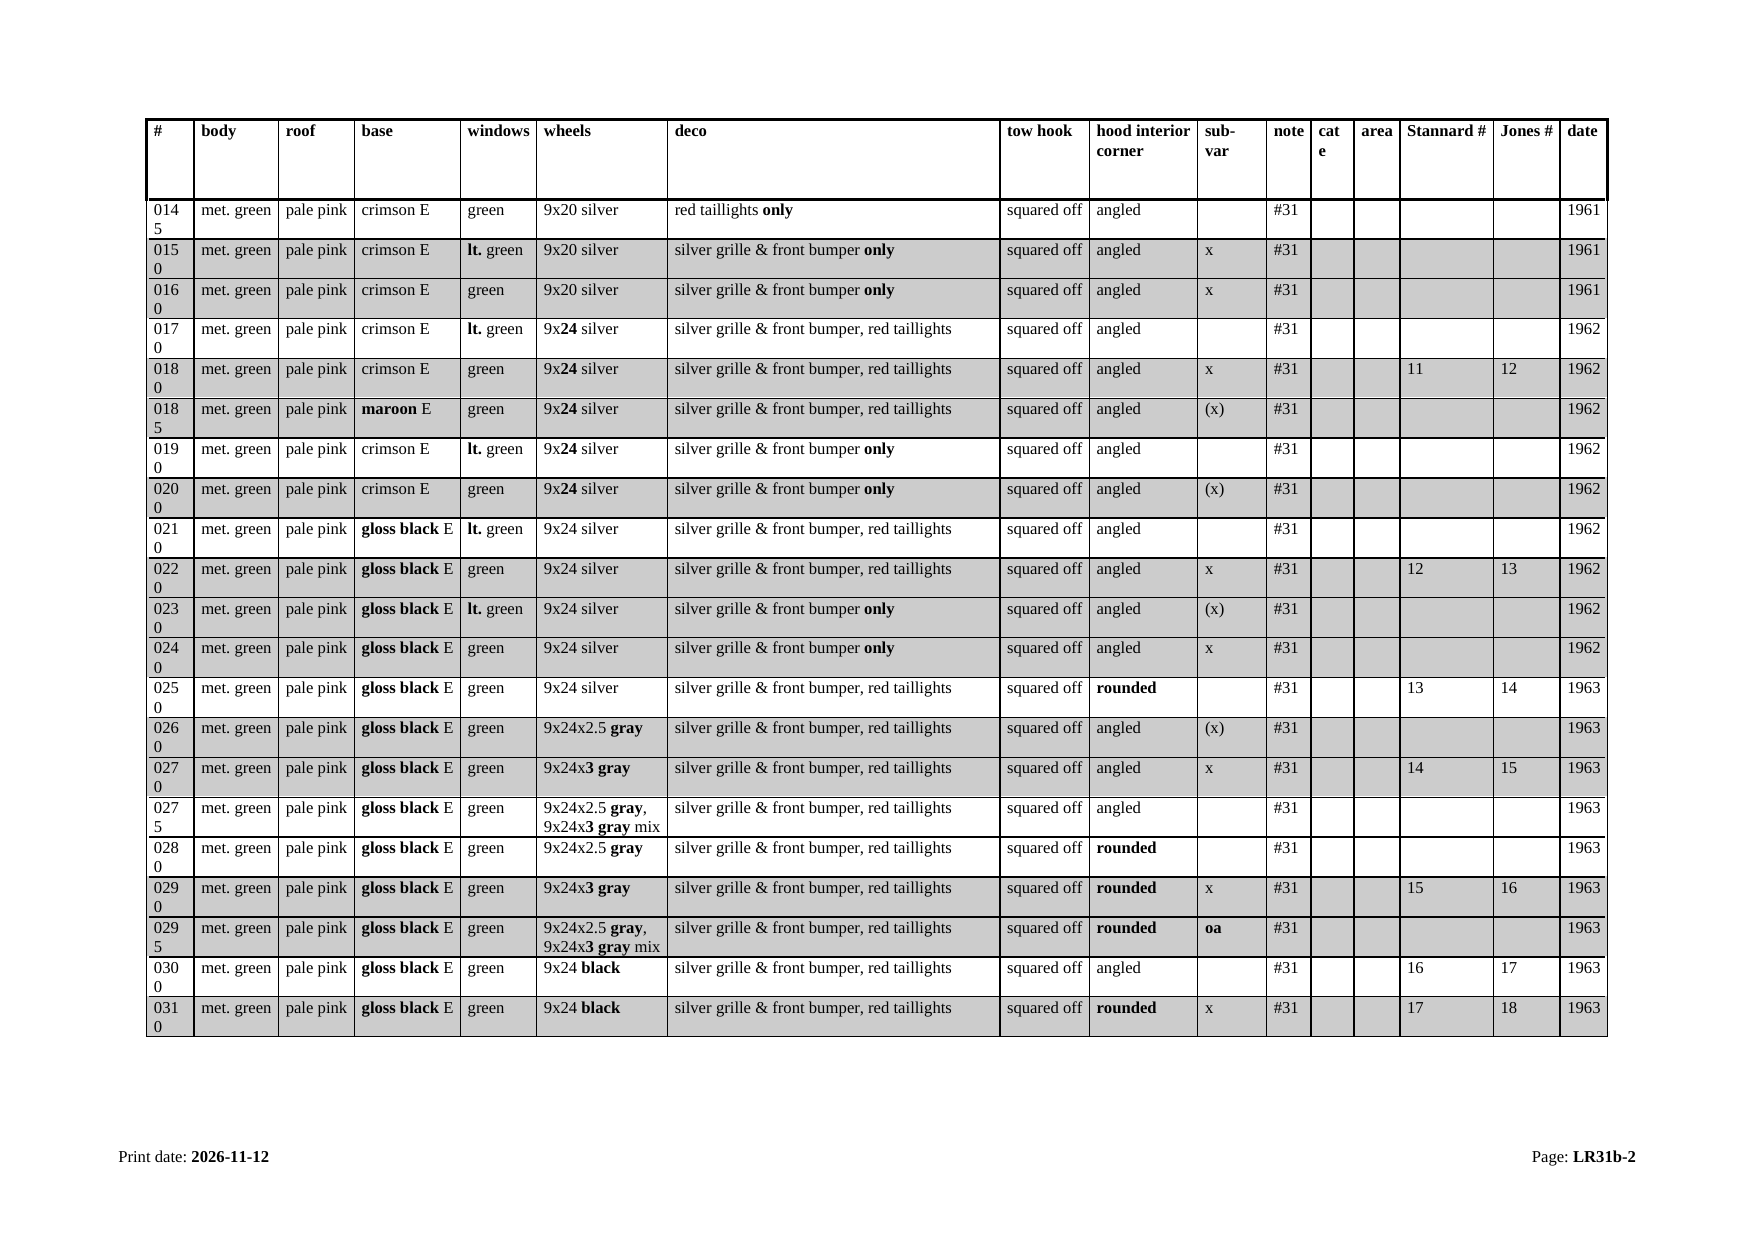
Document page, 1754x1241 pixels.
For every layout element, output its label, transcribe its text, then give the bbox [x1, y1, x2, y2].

table_cell [1355, 598, 1399, 637]
table_cell lt. green [461, 439, 536, 477]
table_cell 1962 [1561, 477, 1607, 517]
table_cell gloss black E [355, 758, 460, 796]
table_cell met. green [195, 638, 278, 677]
table_cell gloss black E [355, 878, 460, 916]
table_cell squared off [1001, 878, 1089, 916]
table_cell pale pink [279, 638, 354, 677]
table_cell silver grille & front bumper, red taillights [668, 997, 999, 1036]
table_cell angled [1090, 319, 1197, 357]
table_cell [1494, 279, 1559, 318]
table_cell silver grille & front bumper, red taillights [668, 559, 999, 597]
table_cell 9x24 silver [537, 598, 667, 637]
table_cell met. green [195, 201, 278, 238]
table_cell squared off [1001, 678, 1089, 717]
table_header body [195, 121, 278, 198]
table_cell angled [1090, 399, 1197, 437]
table_cell [1312, 678, 1353, 717]
table_cell gloss black E [355, 598, 460, 637]
table_cell silver grille & front bumper, red taillights [668, 798, 999, 836]
table_cell [1312, 718, 1353, 756]
table_cell 1961 [1561, 278, 1607, 318]
table_cell #31 [1267, 997, 1310, 1036]
table_cell x [1198, 240, 1266, 278]
table_cell #31 [1267, 758, 1310, 796]
table_cell silver grille & front bumper, red taillights [668, 958, 999, 996]
table_cell pale pink [279, 479, 354, 517]
table_cell [1198, 319, 1266, 357]
table_cell squared off [1001, 399, 1089, 437]
table_cell [1355, 918, 1399, 956]
table_cell [1198, 439, 1266, 477]
table_cell 9x24x3 gray [537, 758, 667, 796]
table_cell squared off [1001, 598, 1089, 637]
table_cell [1312, 838, 1353, 876]
table_cell pale pink [279, 678, 354, 717]
table_cell squared off [1001, 240, 1089, 278]
table_cell [1312, 638, 1353, 677]
table_cell [1401, 838, 1493, 876]
table_cell 1962 [1561, 517, 1607, 557]
table_cell [1198, 798, 1266, 836]
table_cell 0185 [147, 398, 193, 437]
table_cell 9x24 silver [537, 359, 667, 397]
table_cell pale pink [279, 240, 354, 278]
table_cell 0240 [147, 637, 193, 677]
table_cell x [1198, 758, 1266, 796]
table_cell [1401, 638, 1493, 677]
table_cell met. green [195, 399, 278, 437]
table_cell 1962 [1561, 318, 1607, 357]
table_cell [1312, 997, 1353, 1036]
table_cell gloss black E [355, 678, 460, 717]
table_cell pale pink [279, 279, 354, 318]
table_cell (x) [1198, 718, 1266, 756]
table_cell gloss black E [355, 519, 460, 557]
table_cell oa [1198, 918, 1266, 956]
table_cell [1401, 718, 1493, 756]
table_cell green [461, 359, 536, 397]
table_cell 1963 [1561, 677, 1607, 717]
table_cell [1494, 718, 1559, 756]
table_header roof [279, 121, 354, 198]
table_cell 0250 [147, 677, 193, 717]
table_cell 1963 [1561, 756, 1607, 796]
table_cell pale pink [279, 439, 354, 477]
table_cell 17 [1494, 958, 1559, 996]
table_cell [1355, 479, 1399, 517]
table_cell 11 [1401, 359, 1493, 397]
table_cell #31 [1267, 519, 1310, 557]
table_cell [1198, 678, 1266, 717]
table_cell silver grille & front bumper, red taillights [668, 918, 999, 956]
table_cell squared off [1001, 718, 1089, 756]
table_cell silver grille & front bumper, red taillights [668, 359, 999, 397]
table_cell squared off [1001, 319, 1089, 357]
table_cell 14 [1494, 678, 1559, 717]
table_cell 0310 [147, 996, 193, 1036]
table_cell 0200 [147, 477, 193, 517]
table_cell squared off [1001, 359, 1089, 397]
table_header Jones # [1494, 121, 1559, 198]
table_cell pale pink [279, 319, 354, 357]
table_cell [1401, 319, 1493, 357]
table_cell [1355, 559, 1399, 597]
table_cell 9x24 black [537, 958, 667, 996]
table_cell 1963 [1561, 876, 1607, 916]
table_cell 0190 [147, 437, 193, 477]
table_cell [1355, 997, 1399, 1036]
table_cell squared off [1001, 479, 1089, 517]
table_cell pale pink [279, 598, 354, 637]
table_cell angled [1090, 240, 1197, 278]
table_cell silver grille & front bumper, red taillights [668, 718, 999, 756]
table_cell angled [1090, 958, 1197, 996]
table_cell [1494, 838, 1559, 876]
table_cell [1198, 519, 1266, 557]
table_cell 0270 [147, 756, 193, 796]
table_cell silver grille & front bumper, red taillights [668, 878, 999, 916]
table_cell met. green [195, 838, 278, 876]
table_cell squared off [1001, 638, 1089, 677]
table_cell 1962 [1561, 437, 1607, 477]
table_cell met. green [195, 279, 278, 318]
table_cell 9x24 silver [537, 678, 667, 717]
table_cell 9x24x2.5 gray, 9x24x3 gray mix [537, 798, 667, 836]
table_header date [1561, 121, 1606, 198]
table_cell [1355, 798, 1399, 836]
table_cell [1312, 439, 1353, 477]
table_cell angled [1090, 201, 1197, 238]
table_cell 9x20 silver [537, 201, 667, 238]
table_header sub-var [1198, 121, 1266, 198]
table_cell 0300 [147, 956, 193, 996]
table_cell [1355, 279, 1399, 318]
table_cell crimson E [355, 201, 460, 238]
table_cell gloss black E [355, 638, 460, 677]
table_cell 1962 [1561, 557, 1607, 597]
table_cell crimson E [355, 439, 460, 477]
table_cell [1355, 758, 1399, 796]
table_cell #31 [1267, 399, 1310, 437]
table_cell 15 [1401, 878, 1493, 916]
table_cell [1312, 319, 1353, 357]
table_cell [1355, 838, 1399, 876]
table_cell 9x24x2.5 gray [537, 718, 667, 756]
table_cell #31 [1267, 559, 1310, 597]
table_cell crimson E [355, 279, 460, 318]
table_cell 1963 [1561, 996, 1607, 1036]
table_cell green [461, 878, 536, 916]
table_cell 9x24x2.5 gray [537, 838, 667, 876]
table_header wheels [537, 121, 667, 198]
table_cell 0220 [147, 557, 193, 597]
table_cell red taillights only [668, 201, 999, 238]
table_cell [1312, 399, 1353, 437]
table_cell 0295 [147, 916, 193, 956]
table_cell maroon E [355, 399, 460, 437]
table_cell 15 [1494, 758, 1559, 796]
table_header windows [461, 121, 536, 198]
table_cell pale pink [279, 878, 354, 916]
table_cell rounded [1090, 838, 1197, 876]
table_cell [1355, 519, 1399, 557]
table_header base [355, 121, 460, 198]
table_cell silver grille & front bumper only [668, 479, 999, 517]
table_cell [1355, 399, 1399, 437]
table_cell [1312, 559, 1353, 597]
table_cell pale pink [279, 798, 354, 836]
table_cell [1401, 598, 1493, 637]
table_cell green [461, 958, 536, 996]
table_cell #31 [1267, 878, 1310, 916]
table_cell green [461, 918, 536, 956]
table_cell [1494, 479, 1559, 517]
table_cell 9x24x2.5 gray, 9x24x3 gray mix [537, 918, 667, 956]
table_cell 16 [1401, 958, 1493, 996]
table_cell gloss black E [355, 838, 460, 876]
table_cell 9x24 silver [537, 559, 667, 597]
table_cell [1312, 201, 1353, 238]
table_cell [1355, 359, 1399, 397]
table_cell met. green [195, 997, 278, 1036]
table_cell pale pink [279, 918, 354, 956]
table_cell 1963 [1561, 796, 1607, 836]
table_cell gloss black E [355, 798, 460, 836]
table_cell #31 [1267, 439, 1310, 477]
table_cell met. green [195, 559, 278, 597]
table_cell angled [1090, 359, 1197, 397]
table_cell x [1198, 279, 1266, 318]
table_cell pale pink [279, 718, 354, 756]
table_cell 1963 [1561, 717, 1607, 756]
table_cell squared off [1001, 559, 1089, 597]
table_cell 0145 [147, 198, 193, 238]
table_cell 9x24 silver [537, 479, 667, 517]
table_cell 12 [1494, 359, 1559, 397]
table_cell pale pink [279, 559, 354, 597]
table_cell silver grille & front bumper, red taillights [668, 758, 999, 796]
table_cell 0275 [147, 796, 193, 836]
table_cell silver grille & front bumper, red taillights [668, 519, 999, 557]
table_cell #31 [1267, 240, 1310, 278]
table_cell [1401, 519, 1493, 557]
table_cell rounded [1090, 878, 1197, 916]
table_cell [1355, 678, 1399, 717]
table_cell [1312, 479, 1353, 517]
table_cell 9x24 silver [537, 519, 667, 557]
table_cell #31 [1267, 678, 1310, 717]
table_cell 9x24 silver [537, 439, 667, 477]
table_cell squared off [1001, 758, 1089, 796]
table_cell met. green [195, 519, 278, 557]
table_cell lt. green [461, 240, 536, 278]
table_cell #31 [1267, 359, 1310, 397]
table_cell [1312, 240, 1353, 278]
table_cell [1494, 638, 1559, 677]
table_cell pale pink [279, 201, 354, 238]
table_cell angled [1090, 798, 1197, 836]
table_cell pale pink [279, 997, 354, 1036]
table_cell silver grille & front bumper only [668, 240, 999, 278]
table_cell #31 [1267, 918, 1310, 956]
table_cell pale pink [279, 958, 354, 996]
table_cell #31 [1267, 718, 1310, 756]
table_cell [1494, 598, 1559, 637]
table_cell [1355, 439, 1399, 477]
table_cell 16 [1494, 878, 1559, 916]
table_header # [148, 121, 193, 198]
table_cell met. green [195, 479, 278, 517]
table_cell 9x24x3 gray [537, 878, 667, 916]
table_cell angled [1090, 279, 1197, 318]
table_cell 13 [1494, 559, 1559, 597]
table_cell pale pink [279, 838, 354, 876]
table_header cate [1312, 121, 1353, 198]
table_cell [1355, 878, 1399, 916]
table_cell silver grille & front bumper, red taillights [668, 399, 999, 437]
table_cell angled [1090, 439, 1197, 477]
table_cell silver grille & front bumper, red taillights [668, 319, 999, 357]
table_cell 1961 [1561, 198, 1607, 238]
table_cell met. green [195, 798, 278, 836]
table_cell x [1198, 359, 1266, 397]
table_cell green [461, 638, 536, 677]
table_cell 0170 [147, 318, 193, 357]
table_cell met. green [195, 718, 278, 756]
table_cell squared off [1001, 997, 1089, 1036]
table_cell 9x20 silver [537, 279, 667, 318]
table_cell squared off [1001, 798, 1089, 836]
table_cell rounded [1090, 997, 1197, 1036]
table_cell crimson E [355, 319, 460, 357]
table_cell [1312, 918, 1353, 956]
table_cell [1355, 319, 1399, 357]
table_cell angled [1090, 598, 1197, 637]
table_cell angled [1090, 718, 1197, 756]
table_cell 17 [1401, 997, 1493, 1036]
table_cell crimson E [355, 479, 460, 517]
table_cell angled [1090, 519, 1197, 557]
table_cell [1312, 279, 1353, 318]
table_cell squared off [1001, 279, 1089, 318]
table_cell 0210 [147, 517, 193, 557]
table_cell green [461, 678, 536, 717]
table_cell 9x20 silver [537, 240, 667, 278]
table_cell 0230 [147, 597, 193, 637]
table_cell [1198, 838, 1266, 876]
table_cell angled [1090, 559, 1197, 597]
table_cell pale pink [279, 399, 354, 437]
table_cell squared off [1001, 918, 1089, 956]
table_cell squared off [1001, 958, 1089, 996]
table_cell [1494, 319, 1559, 357]
table_cell silver grille & front bumper, red taillights [668, 838, 999, 876]
table_cell (x) [1198, 598, 1266, 637]
table_cell met. green [195, 678, 278, 717]
table_cell [1494, 399, 1559, 437]
table_cell #31 [1267, 798, 1310, 836]
table_cell (x) [1198, 399, 1266, 437]
table_cell #31 [1267, 638, 1310, 677]
table_cell met. green [195, 319, 278, 357]
table_cell green [461, 559, 536, 597]
table_cell green [461, 758, 536, 796]
table_cell green [461, 997, 536, 1036]
table_cell [1494, 240, 1559, 278]
table_cell [1355, 638, 1399, 677]
table_cell green [461, 838, 536, 876]
table_cell lt. green [461, 519, 536, 557]
table_cell 14 [1401, 758, 1493, 796]
table_cell gloss black E [355, 958, 460, 996]
table_header tow hook [1001, 121, 1089, 198]
table_cell x [1198, 638, 1266, 677]
table_cell 1962 [1561, 358, 1607, 397]
table_cell 12 [1401, 559, 1493, 597]
table_cell met. green [195, 439, 278, 477]
table_cell angled [1090, 479, 1197, 517]
table_cell met. green [195, 598, 278, 637]
table_cell gloss black E [355, 997, 460, 1036]
table_cell green [461, 798, 536, 836]
table_cell #31 [1267, 838, 1310, 876]
table_cell pale pink [279, 519, 354, 557]
table_cell 1963 [1561, 916, 1607, 956]
table_cell met. green [195, 758, 278, 796]
table_cell [1312, 359, 1353, 397]
table_cell rounded [1090, 918, 1197, 956]
table_cell [1312, 758, 1353, 796]
table_cell 9x24 black [537, 997, 667, 1036]
table_cell squared off [1001, 439, 1089, 477]
table_cell met. green [195, 918, 278, 956]
table_cell 1962 [1561, 597, 1607, 637]
table_cell 1962 [1561, 398, 1607, 437]
table_header Stannard # [1401, 121, 1493, 198]
table_cell gloss black E [355, 559, 460, 597]
table_cell x [1198, 878, 1266, 916]
table_cell 0180 [147, 358, 193, 397]
table_cell #31 [1267, 598, 1310, 637]
table_header note [1267, 121, 1310, 198]
table_cell 0280 [147, 836, 193, 876]
table_cell [1494, 918, 1559, 956]
table_cell 9x24 silver [537, 319, 667, 357]
table_cell x [1198, 559, 1266, 597]
table_cell (x) [1198, 479, 1266, 517]
table_cell silver grille & front bumper only [668, 598, 999, 637]
table_cell angled [1090, 758, 1197, 796]
table_cell #31 [1267, 201, 1310, 238]
table_cell met. green [195, 958, 278, 996]
table_cell #31 [1267, 279, 1310, 318]
table_cell crimson E [355, 240, 460, 278]
table_cell [1401, 399, 1493, 437]
table_cell x [1198, 997, 1266, 1036]
table_cell silver grille & front bumper only [668, 638, 999, 677]
table_cell [1355, 201, 1399, 238]
table_cell 1963 [1561, 836, 1607, 876]
table_cell lt. green [461, 598, 536, 637]
table_cell 13 [1401, 678, 1493, 717]
table_cell pale pink [279, 758, 354, 796]
table_cell 9x24 silver [537, 638, 667, 677]
table_cell 18 [1494, 997, 1559, 1036]
table_cell silver grille & front bumper, red taillights [668, 678, 999, 717]
table_cell [1312, 598, 1353, 637]
table_cell angled [1090, 638, 1197, 677]
table_cell green [461, 279, 536, 318]
table_cell green [461, 201, 536, 238]
table_cell [1401, 240, 1493, 278]
table_cell 0150 [147, 238, 193, 278]
table_cell 9x24 silver [537, 399, 667, 437]
table_cell [1494, 439, 1559, 477]
table_cell silver grille & front bumper only [668, 279, 999, 318]
table_cell [1198, 201, 1266, 238]
table_cell [1401, 798, 1493, 836]
table_cell [1401, 279, 1493, 318]
table_cell #31 [1267, 479, 1310, 517]
table_cell 0160 [147, 278, 193, 318]
table_cell [1312, 958, 1353, 996]
table_cell [1355, 958, 1399, 996]
table_header area [1355, 121, 1399, 198]
table_cell 1961 [1561, 238, 1607, 278]
table_cell [1355, 240, 1399, 278]
table_cell [1312, 519, 1353, 557]
table_cell [1494, 798, 1559, 836]
table_cell [1401, 439, 1493, 477]
table_cell green [461, 718, 536, 756]
table_cell green [461, 399, 536, 437]
table_cell [1312, 878, 1353, 916]
table_cell [1494, 201, 1559, 238]
table_header deco [668, 121, 999, 198]
table_cell met. green [195, 878, 278, 916]
table_cell squared off [1001, 201, 1089, 238]
table_cell #31 [1267, 319, 1310, 357]
table_cell squared off [1001, 838, 1089, 876]
table_cell squared off [1001, 519, 1089, 557]
table_cell gloss black E [355, 718, 460, 756]
table_cell #31 [1267, 958, 1310, 996]
table_cell 1962 [1561, 637, 1607, 677]
table_cell [1401, 918, 1493, 956]
table_cell [1494, 519, 1559, 557]
table_cell [1401, 479, 1493, 517]
table_cell [1401, 201, 1493, 238]
table_cell 1963 [1561, 956, 1607, 996]
table_cell gloss black E [355, 918, 460, 956]
table_cell [1355, 718, 1399, 756]
table_header hood interior corner [1090, 121, 1197, 198]
table_cell [1312, 798, 1353, 836]
table_cell silver grille & front bumper only [668, 439, 999, 477]
table_cell lt. green [461, 319, 536, 357]
table_cell rounded [1090, 678, 1197, 717]
table_cell [1198, 958, 1266, 996]
table_cell met. green [195, 359, 278, 397]
table_cell green [461, 479, 536, 517]
table_cell pale pink [279, 359, 354, 397]
table_cell crimson E [355, 359, 460, 397]
table_cell 0260 [147, 717, 193, 756]
table_cell met. green [195, 240, 278, 278]
table_cell 0290 [147, 876, 193, 916]
